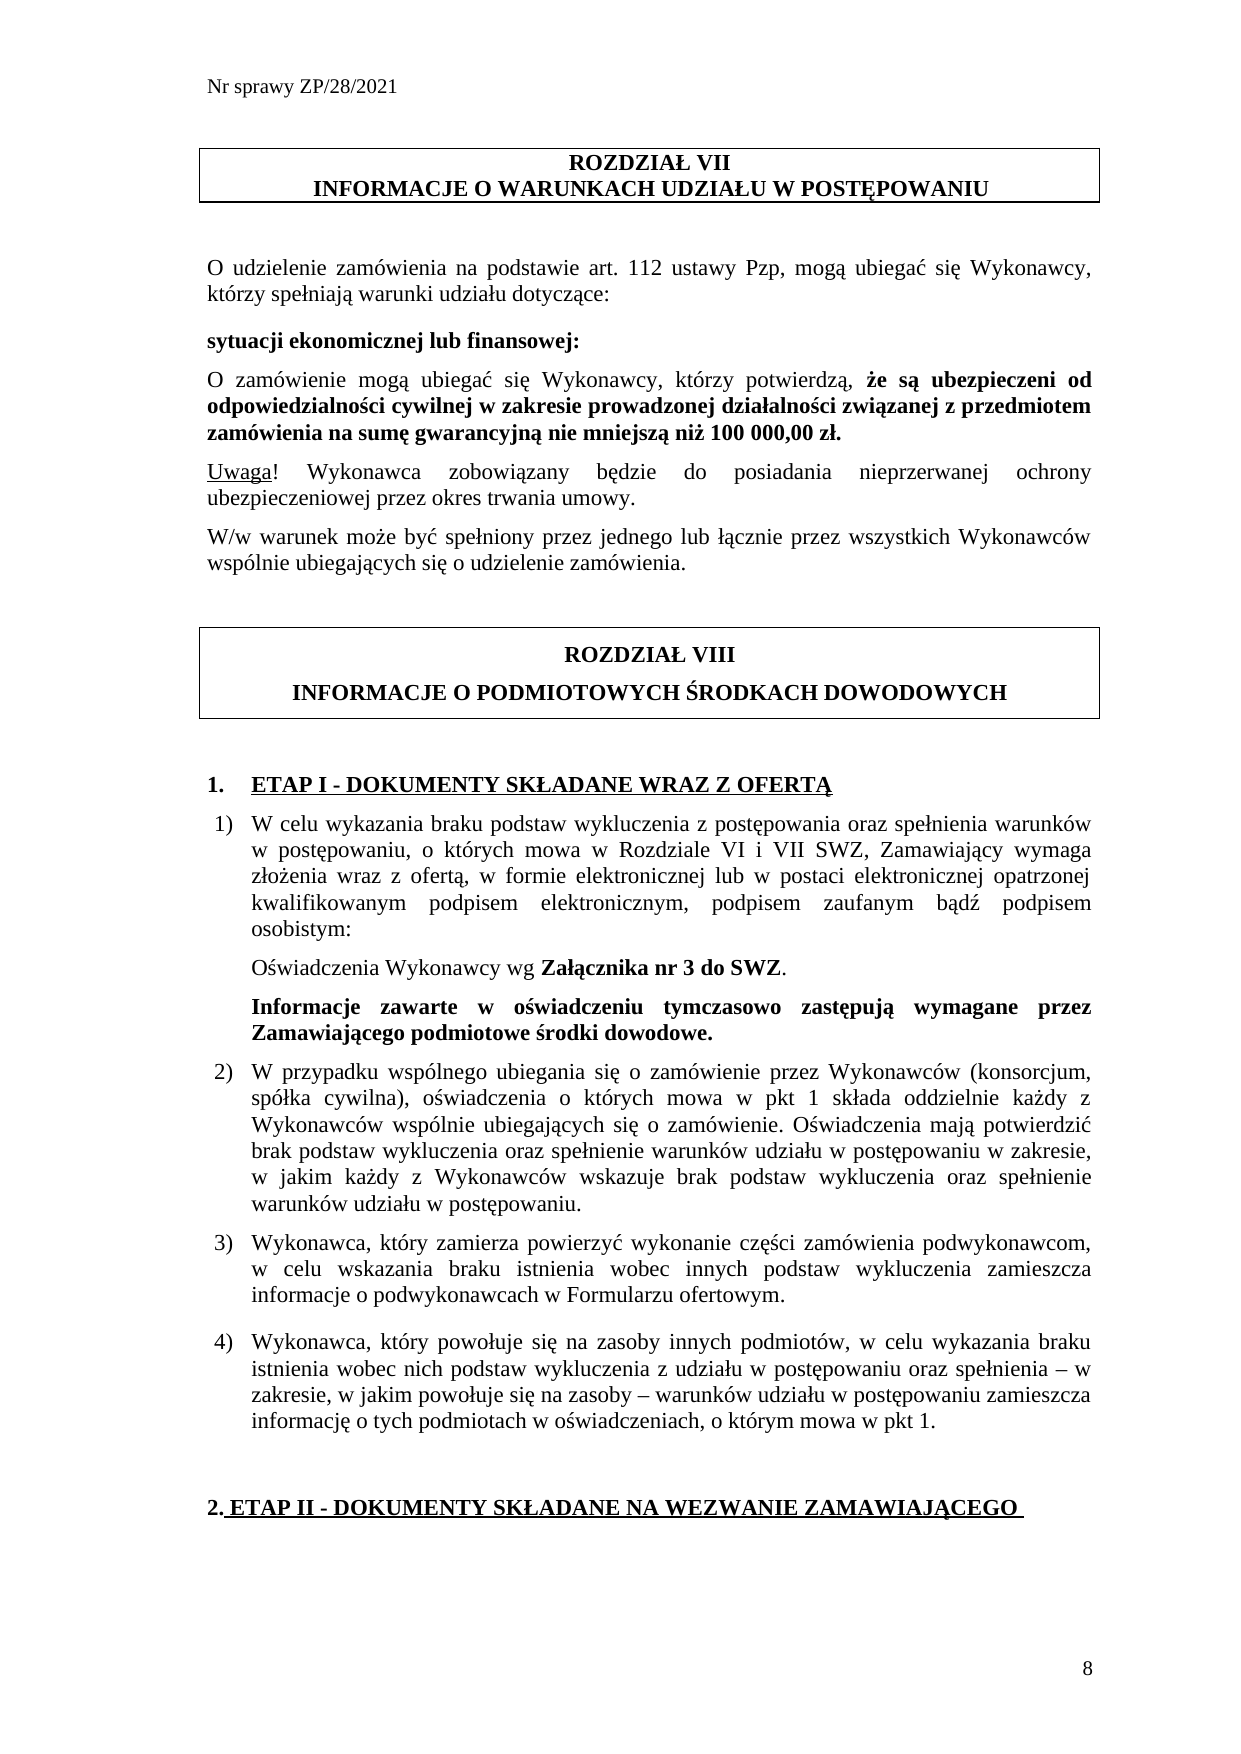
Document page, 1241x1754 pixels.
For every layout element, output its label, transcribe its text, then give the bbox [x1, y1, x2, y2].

list ETAP I - DOKUMENTY SKŁADANE WRAZ Z OFERTĄ [207, 771, 1092, 797]
text Uwaga! Wykonawca zobowiązany będzie do posiadania nieprzerwanej ochrony ubezpieczeniowej przez okres trwania umowy. [207, 458, 1092, 511]
list W celu wykazania braku podstaw wykluczenia z postępowania oraz spełnienia warunków w postępowaniu, o których mowa w Rozdziale VI i VII SWZ, Zamawiający wymaga złożenia wraz z ofertą, w formie elektronicznej lub w postaci elektronicznej opatrzonej kwalifikowanym podpisem elektronicznym, podpisem zaufanym bądź podpisem osobistym: [214, 809, 1092, 941]
list W przypadku wspólnego ubiegania się o zamówienie przez Wykonawców (konsorcjum, spółka cywilna), oświadczenia o których mowa w pkt 1 składa oddzielnie każdy z Wykonawców wspólnie ubiegających się o zamówienie. Oświadczenia mają potwierdzić brak podstaw wykluczenia oraz spełnienie warunków udziału w postępowaniu w zakresie, w jakim każdy z Wykonawców wskazuje brak podstaw wykluczenia oraz spełnienie warunków udziału w postępowaniu. [214, 1058, 1092, 1216]
table_header ROZDZIAŁ VIII INFORMACJE O PODMIOTOWYCH ŚRODKACH DOWODOWYCH [200, 628, 1099, 718]
text Oświadczenia Wykonawcy wg Załącznika nr 3 do SWZ. [251, 954, 1092, 980]
text O zamówienie mogą ubiegać się Wykonawcy, którzy potwierdzą, że są ubezpieczeni od odpowiedzialności cywilnej w zakresie prowadzonej działalności związanej z przedmiotem zamówienia na sumę gwarancyjną nie mniejszą niż 100 000,00 zł. [207, 366, 1092, 445]
list Wykonawca, który powołuje się na zasoby innych podmiotów, w celu wykazania braku istnienia wobec nich podstaw wykluczenia z udziału w postępowaniu oraz spełnienia – w zakresie, w jakim powołuje się na zasoby – warunków udziału w postępowaniu zamieszcza informację o tych podmiotach w oświadczeniach, o którym mowa w pkt 1. [214, 1328, 1092, 1434]
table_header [200, 149, 1099, 201]
text Informacje zawarte w oświadczeniu tymczasowo zastępują wymagane przez Zamawiającego podmiotowe środki dowodowe. [251, 993, 1092, 1045]
list Wykonawca, który zamierza powierzyć wykonanie części zamówienia podwykonawcom, w celu wskazania braku istnienia wobec innych podstaw wykluczenia zamieszcza informacje o podwykonawcach w Formularzu ofertowym. [214, 1228, 1092, 1308]
text sytuacji ekonomicznej lub finansowej: [207, 327, 1092, 354]
text 2. ETAP II - DOKUMENTY SKŁADANE NA WEZWANIE ZAMAWIAJĄCEGO [207, 1493, 1092, 1520]
text W/w warunek może być spełniony przez jednego lub łącznie przez wszystkich Wykonawców wspólnie ubiegających się o udzielenie zamówienia. [207, 523, 1092, 576]
text O udzielenie zamówienia na podstawie art. 112 ustawy Pzp, mogą ubiegać się Wykonawcy, którzy spełniają warunki udziału dotyczące: [207, 254, 1092, 307]
